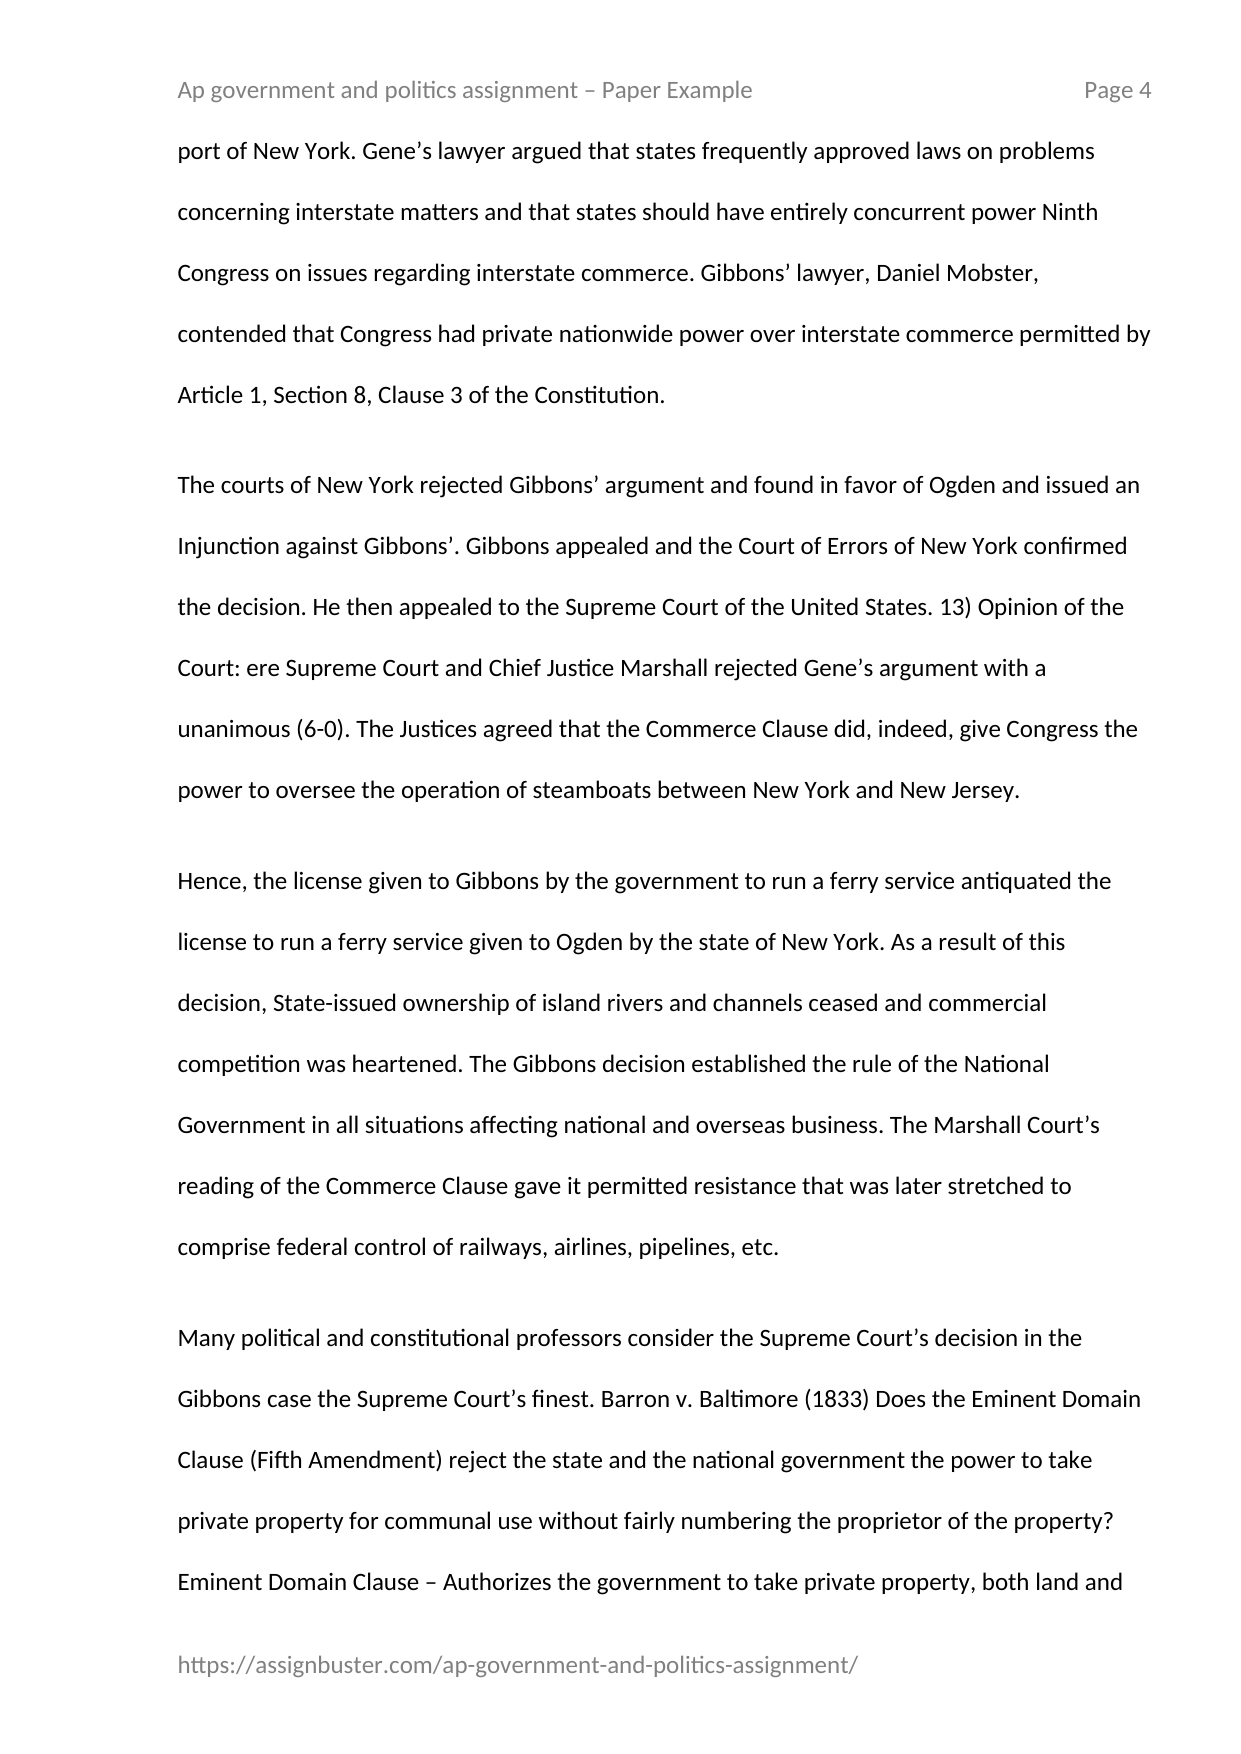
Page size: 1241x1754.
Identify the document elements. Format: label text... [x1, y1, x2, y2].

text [177, 1322, 1152, 1597]
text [177, 135, 1152, 409]
text Hence, the license given to Gibbons by the government to run a ferry service antiquated the license to run a ferry service given to Ogden by the state of New York. As a result of this decision, State-issued ownership of island rivers and channels ceased and commercial competition was heartened. The Gibbons decision established the rule of the National Government in all situations affecting national and overseas business. The Marshall Court’s reading of the Commerce Clause gave it permitted resistance that was later stretched to comprise federal control of railways, airlines, pipelines, etc. [177, 865, 1152, 1262]
text The courts of New York rejected Gibbons’ argument and found in favor of Ogden and issued an Injunction against Gibbons’. Gibbons appealed and the Court of Errors of New York confirmed the decision. He then appealed to the Supreme Court of the United States. 13) Opinion of the Court: ere Supreme Court and Chief Justice Marshall rejected Gene’s argument with a unanimous (6-0). The Justices agreed that the Commerce Clause did, indeed, give Congress the power to oversee the operation of steamboats between New York and New Jersey. [177, 469, 1152, 805]
